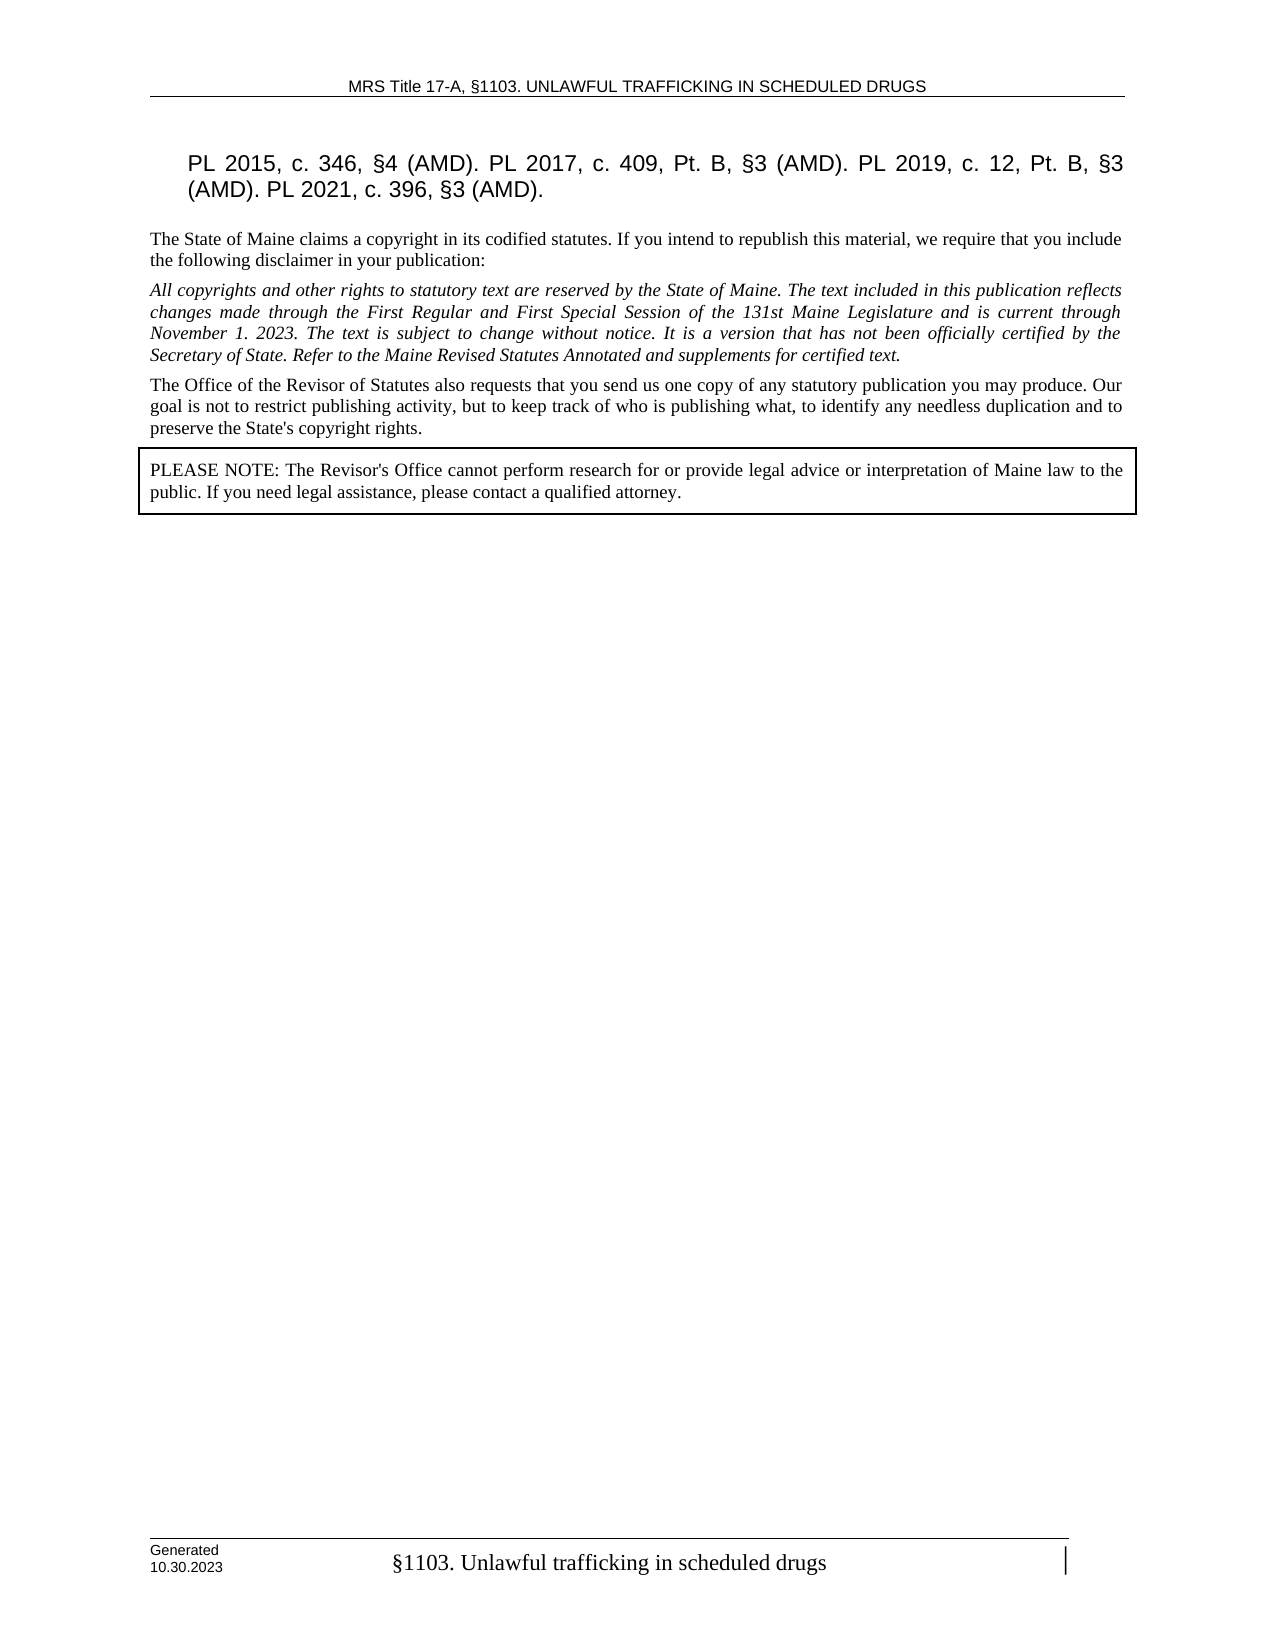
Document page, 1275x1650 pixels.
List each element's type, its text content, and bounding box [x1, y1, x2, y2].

text PLEASE NOTE: The Revisor's Office cannot perform research for or provide legal advice or interpretation of Maine law to the public. If you need legal assistance, please contact a qualified attorney. [140, 449, 1135, 513]
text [187, 150, 1125, 203]
text All copyrights and other rights to statutory text are reserved by the State of Maine. The text included in this publication reflects changes made through the First Regular and First Special Session of the 131st Maine Legislature and is current through November 1. 2023 . The text is subject to change without notice. It is a version that has not been officially certified by the Secretary of State. Refer to the Maine Revised Statutes Annotated and supplements for certified text. [150, 279, 1125, 365]
text The State of Maine claims a copyright in its codified statutes. If you intend to republish this material, we require that you include the following disclaimer in your publication: [150, 228, 1125, 271]
text The Office of the Revisor of Statutes also requests that you send us one copy of any statutory publication you may produce. Our goal is not to restrict publishing activity, but to keep track of who is publishing what, to identify any needless duplication and to preserve the State's copyright rights. [150, 374, 1125, 438]
